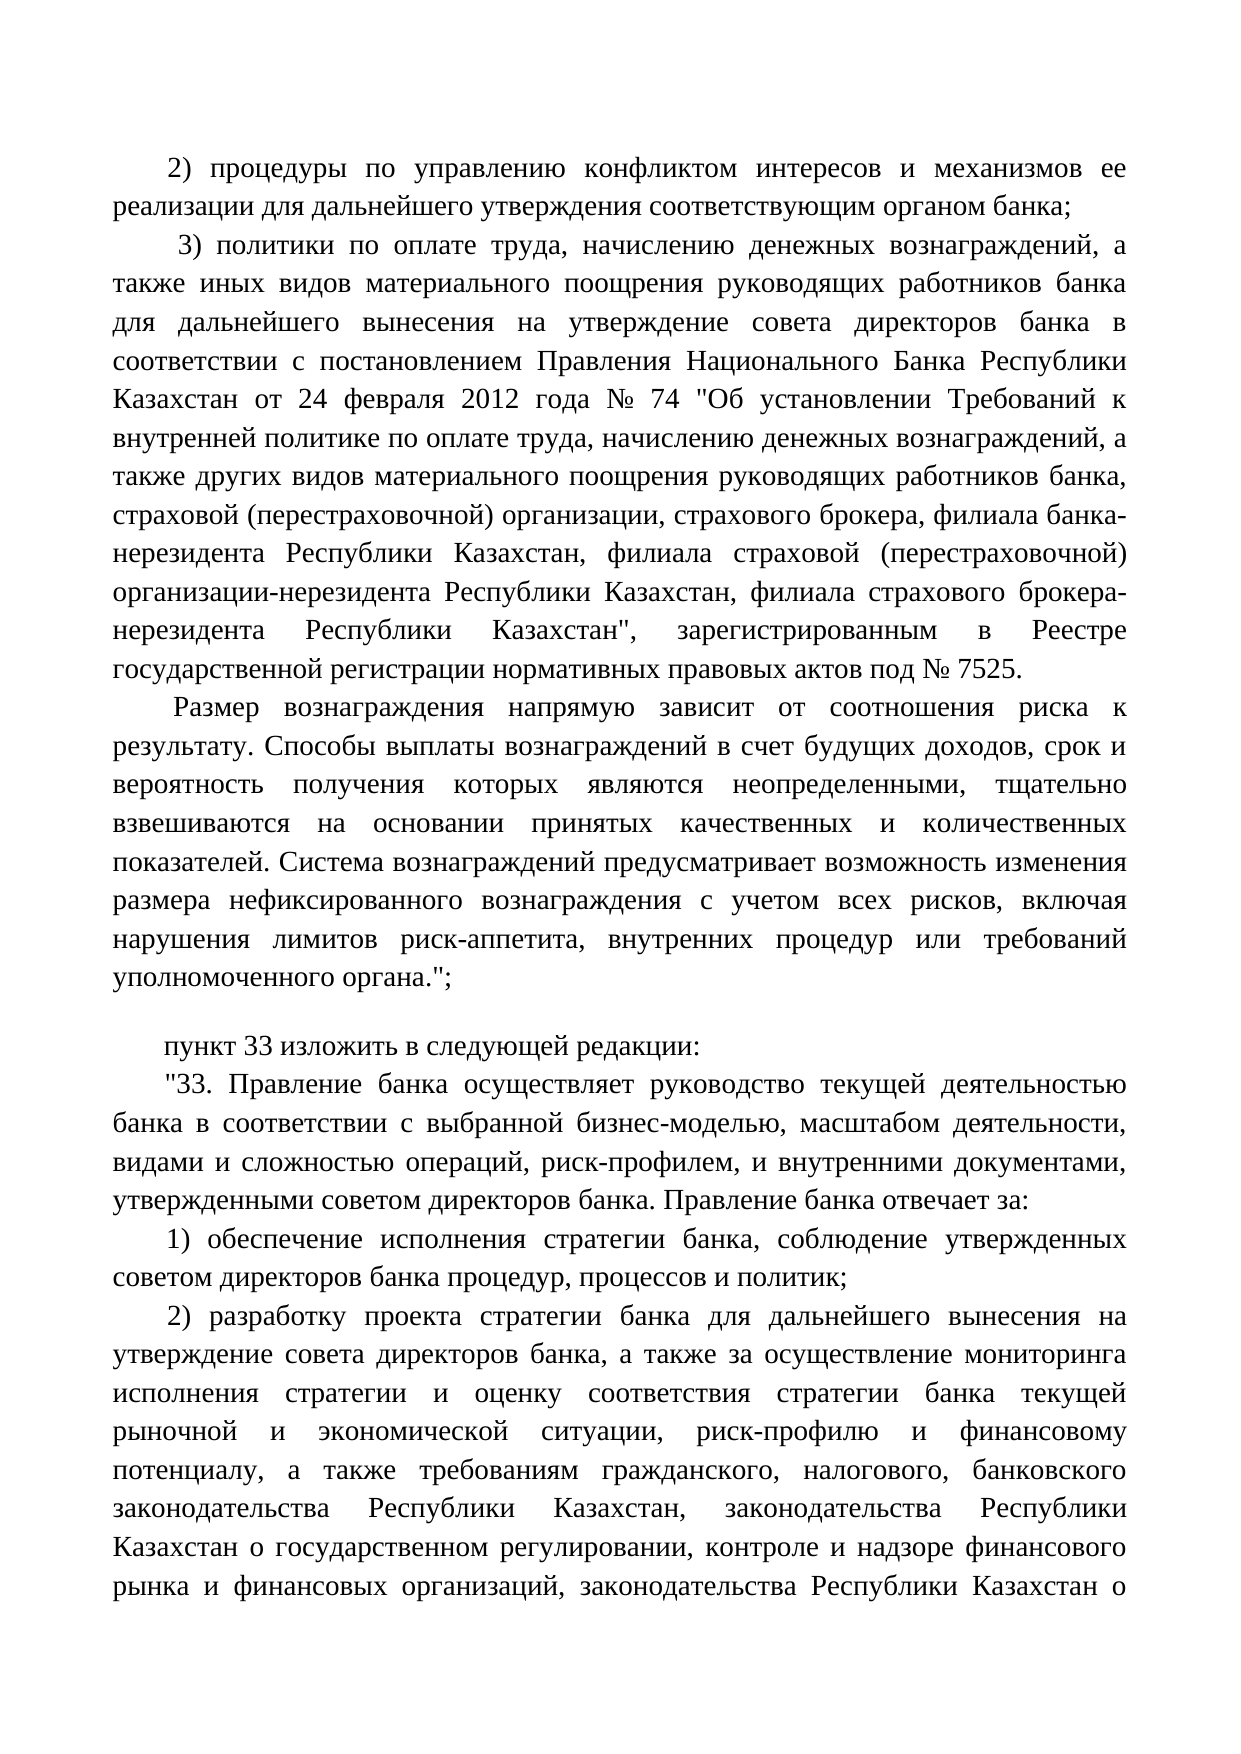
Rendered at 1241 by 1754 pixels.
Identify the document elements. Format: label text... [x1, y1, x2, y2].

text "33. Правление банка осуществляет руководство текущей деятельностью банка в соответствии с выбранной бизнес-моделью, масштабом деятельности, видами и сложностью операций, риск-профилем, и внутренними документами, утвержденными советом директоров банка. Правление банка отвечает за: [112, 1067, 1128, 1216]
text 3) политики по оплате труда, начислению денежных вознаграждений, а также иных видов материального поощрения руководящих работников банка для дальнейшего вынесения на утверждение совета директоров банка в соответствии с постановлением Правления Национального Банка Республики Казахстан от 24 февраля 2012 года № 74 "Об установлении Требований к внутренней политике по оплате труда, начислению денежных вознаграждений, а также других видов материального поощрения руководящих работников банка, страховой (перестраховочной) организации, страхового брокера, филиала банка-нерезидента Республики Казахстан, филиала страховой (перестраховочной) организации-нерезидента Республики Казахстан, филиала страхового брокера-нерезидента Республики Казахстан", зарегистрированным в Реестре государственной регистрации нормативных правовых актов под № 7525. [112, 227, 1128, 684]
text 2) процедуры по управлению конфликтом интересов и механизмов ее реализации для дальнейшего утверждения соответствующим органом банка; [112, 150, 1128, 222]
text Размер вознаграждения напрямую зависит от соотношения риска к результату. Способы выплаты вознаграждений в счет будущих доходов, срок и вероятность получения которых являются неопределенными, тщательно взвешиваются на основании принятых качественных и количественных показателей. Система вознаграждений предусматривает возможность изменения размера нефиксированного вознаграждения с учетом всех рисков, включая нарушения лимитов риск-аппетита, внутренних процедур или требований уполномоченного органа."; [112, 689, 1128, 993]
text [112, 1298, 1128, 1601]
text 1) обеспечение исполнения стратегии банка, соблюдение утвержденных советом директоров банка процедур, процессов и политик; [112, 1221, 1128, 1293]
text пункт 33 изложить в следующей редакции: [112, 1028, 1128, 1062]
